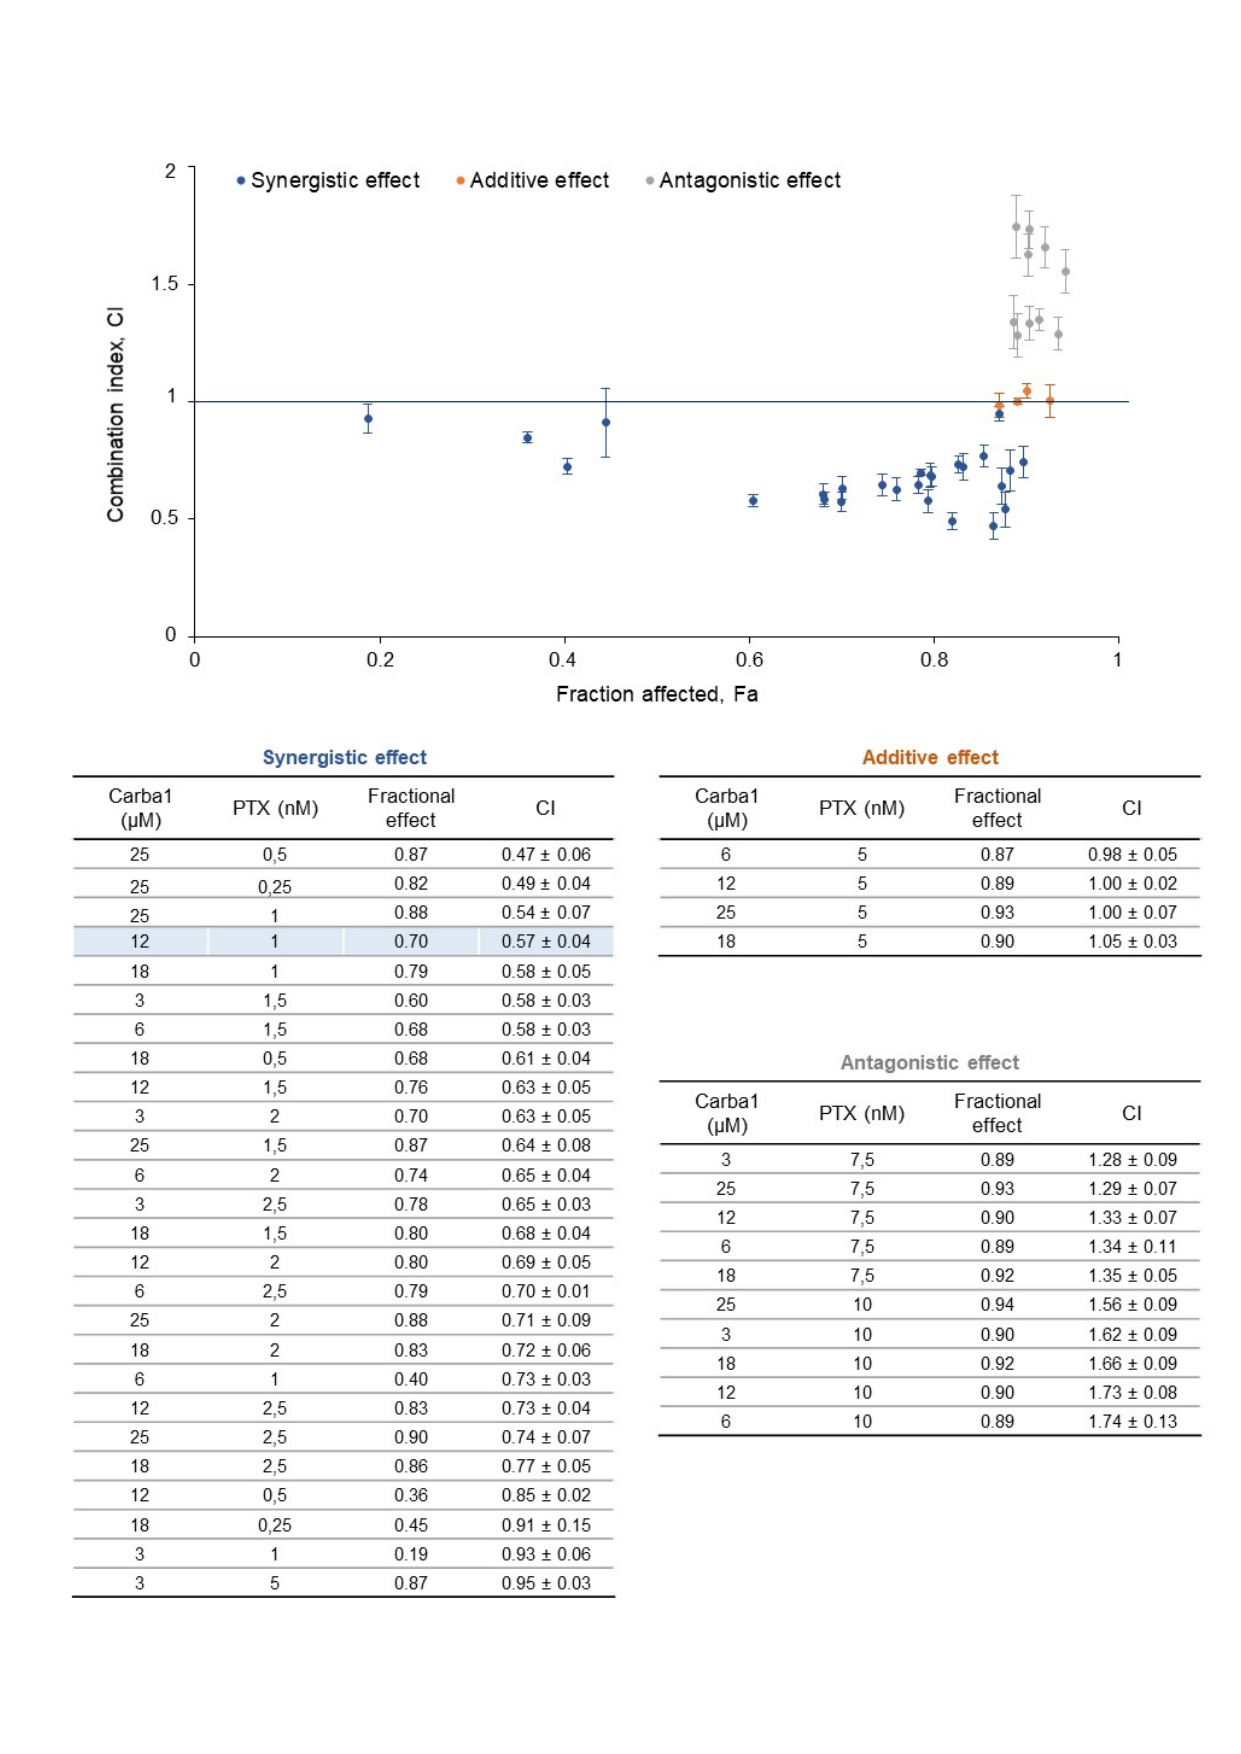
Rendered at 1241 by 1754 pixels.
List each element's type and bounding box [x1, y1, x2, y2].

picture [71, 147, 1210, 1604]
